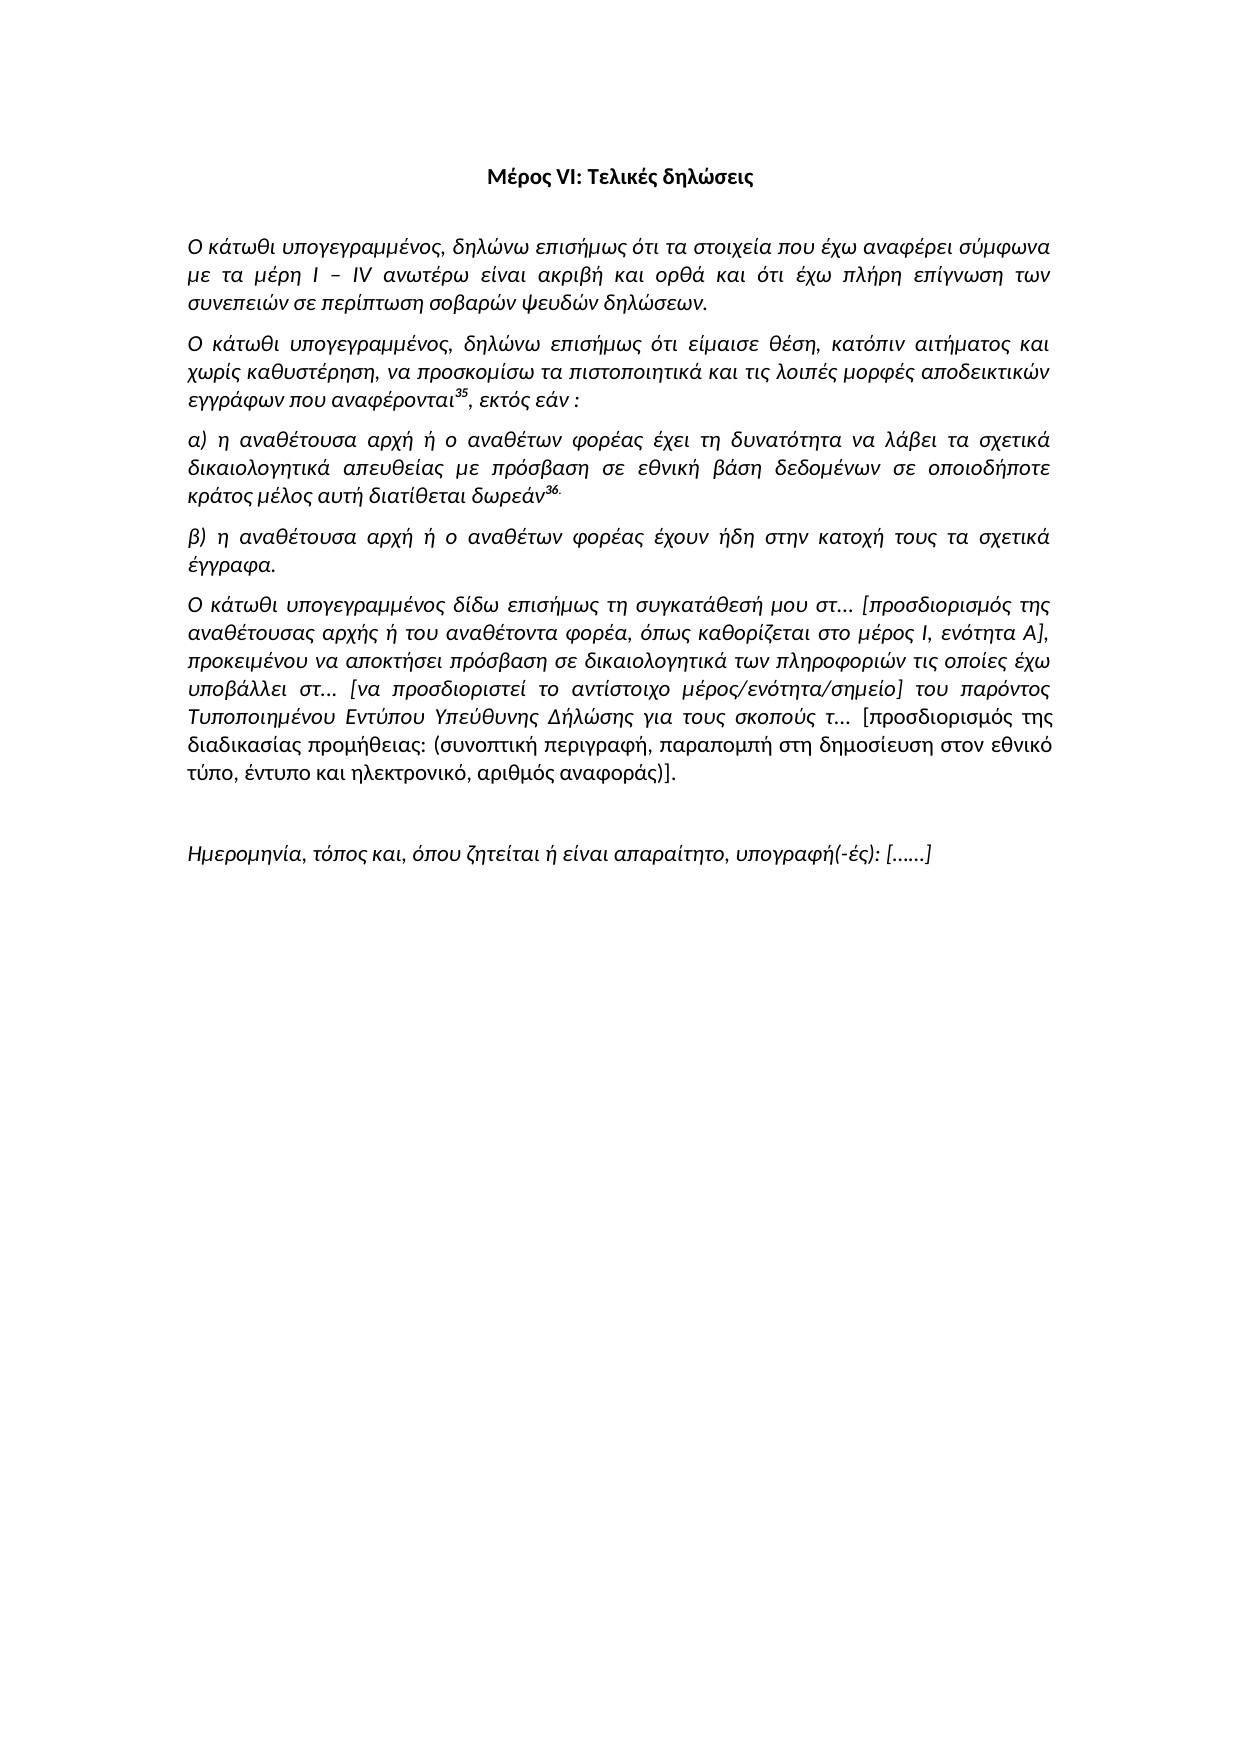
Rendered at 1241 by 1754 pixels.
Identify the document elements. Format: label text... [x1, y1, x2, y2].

text α) η αναθέτουσα αρχή ή ο αναθέτων φορέας έχει τη δυνατότητα να λάβει τα σχετικά δικαιολογητικά απευθείας με πρόσβαση σε εθνική βάση δεδομένων σε οποιοδήποτε κράτος μέλος αυτή διατίθεται δωρεάν. [187, 425, 1053, 509]
text Ο κάτωθι υπογεγραμμένος, δηλώνω επισήμως ότι είμαισε θέση, κατόπιν αιτήματος και χωρίς καθυστέρηση, να προσκομίσω τα πιστοποιητικά και τις λοιπές μορφές αποδεικτικών εγγράφων που αναφέρονται, εκτός εάν : [187, 329, 1053, 413]
text Ο κάτωθι υπογεγραμμένος, δηλώνω επισήμως ότι τα στοιχεία που έχω αναφέρει σύμφωνα με τα μέρη Ι – IV ανωτέρω είναι ακριβή και ορθά και ότι έχω πλήρη επίγνωση των συνεπειών σε περίπτωση σοβαρών ψευδών δηλώσεων. [187, 232, 1053, 316]
text Ημερομηνία, τόπος και, όπου ζητείται ή είναι απαραίτητο, υπογραφή(-ές): [……] [187, 839, 1053, 868]
text β) η αναθέτουσα αρχή ή ο αναθέτων φορέας έχουν ήδη στην κατοχή τους τα σχετικά έγγραφα. [187, 522, 1053, 578]
text Ο κάτωθι υπογεγραμμένος δίδω επισήμως τη συγκατάθεσή μου στ... [προσδιορισμός της αναθέτουσας αρχής ή του αναθέτοντα φορέα, όπως καθορίζεται στο μέρος Ι, ενότητα Α], προκειμένου να αποκτήσει πρόσβαση σε δικαιολογητικά των πληροφοριών τις οποίες έχω υποβάλλει στ... [να προσδιοριστεί το αντίστοιχο μέρος/ενότητα/σημείο] του παρόντος Τυποποιημένου Εντύπου Υπεύθυνης Δήλώσης για τους σκοπούς τ... [προσδιορισμός της διαδικασίας προμήθειας: (συνοπτική περιγραφή, παραπομπή στη δημοσίευση στον εθνικό τύπο, έντυπο και ηλεκτρονικό, αριθμός αναφοράς)]. [187, 590, 1053, 787]
title Μέρος VI: Τελικές δηλώσεις [187, 162, 1053, 191]
